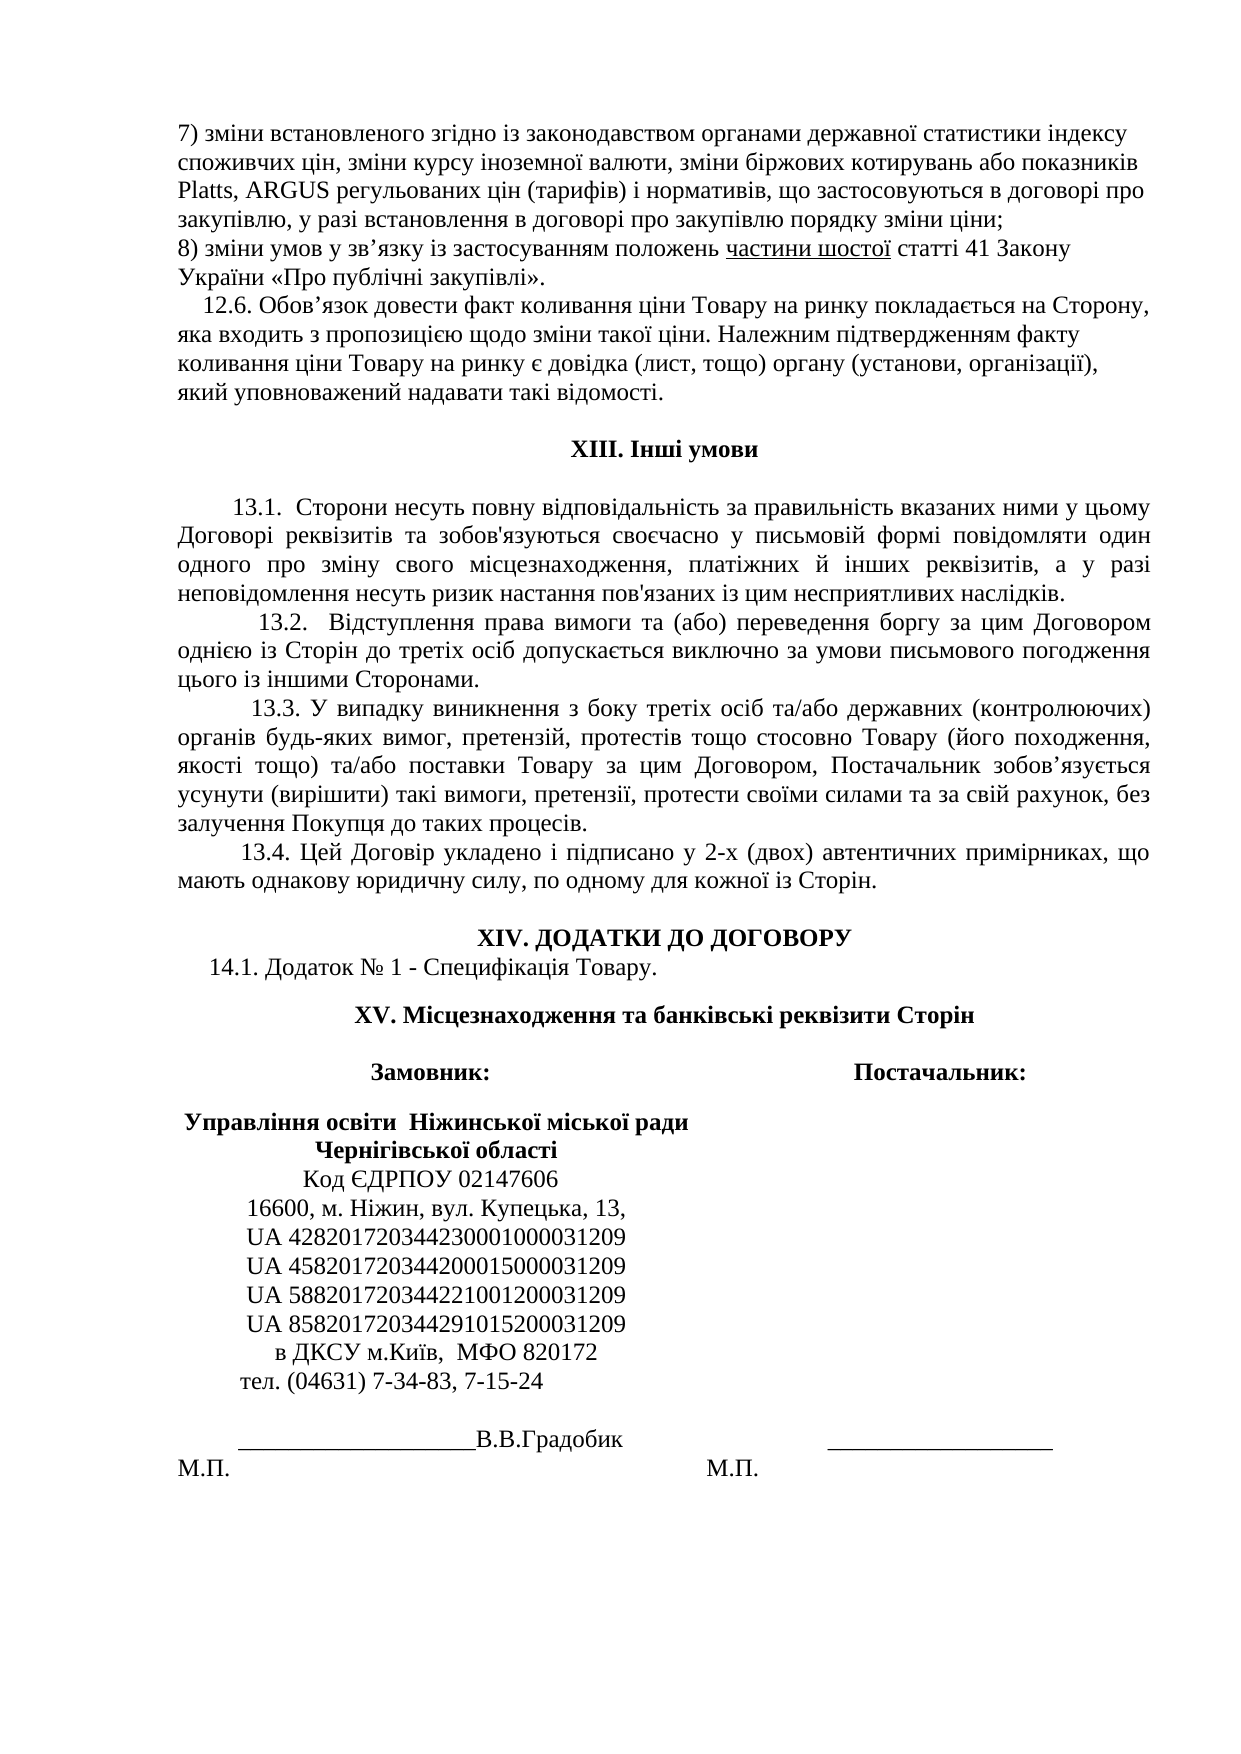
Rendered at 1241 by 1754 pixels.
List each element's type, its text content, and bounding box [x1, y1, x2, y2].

text XV. Місцезнаходження та банківські реквізити Сторін [177, 1000, 1152, 1028]
text XIІІ. Інші умови [177, 434, 1152, 463]
table_header Постачальник: [695, 1057, 1186, 1107]
text 14.1. Додаток № 1 - Специфікація Товару. [177, 952, 1152, 981]
text 13.1. Сторони несуть повну відповідальність за правильність вказаних ними у цьому Договорі реквізитів та зобов'язуються своєчасно у письмовій формі повідомляти один одного про зміну свого місцезнаходження, платіжних й інших реквізитів, а у разі неповідомлення несуть ризик настання пов'язаних із цим несприятливих наслідків. [177, 492, 1152, 607]
table_cell Управління освіти Ніжинської міської ради Чернігівської області Код ЄДРПОУ 02147606 16600, м. Ніжин, вул. Купецька, 13, UA 428201720344230001000031209 UA 458201720344200015000031209 UA 588201720344221001200031209 UA 858201720344291015200031209 в ДКСУ м.Київ, МФО 820172 тел. (04631) 7-34-83, 7-15-24 ___________________В.В.Градобик М.П. [166, 1107, 695, 1487]
table_cell __________________ М.П. [695, 1107, 1186, 1487]
text 7) зміни встановленого згідно із законодавством органами державної статистики індексу споживчих цін, зміни курсу іноземної валюти, зміни біржових котирувань або показників Platts, ARGUS регульованих цін (тарифів) і нормативів, що застосовуються в договорі про закупівлю, у разі встановлення в договорі про закупівлю порядку зміни ціни; [177, 118, 1152, 233]
text XІV. ДОДАТКИ ДО ДОГОВОРУ [177, 923, 1152, 952]
text 13.3. У випадку виникнення з боку третіх осіб та/або державних (контролюючих) органів будь-яких вимог, претензій, протестів тощо стосовно Товару (його походження, якості тощо) та/або поставки Товару за цим Договором, Постачальник зобов’язується усунути (вирішити) такі вимоги, претензії, протести своїми силами та за свій рахунок, без залучення Покупця до таких процесів. [177, 693, 1152, 837]
text 8) зміни умов у зв’язку із застосуванням положень частини шостої статті 41 Закону України «Про публічні закупівлі». [177, 233, 1152, 291]
text 13.2. Відступлення права вимоги та (або) переведення боргу за цим Договором однією із Сторін до третіх осіб допускається виключно за умови письмового погодження цього із іншими Сторонами. [177, 607, 1152, 693]
text 13.4. Цей Договір укладено і підписано у 2-х (двох) автентичних примірниках, що мають однакову юридичну силу, по одному для кожної із Сторін. [177, 837, 1152, 894]
table_header Замовник: [166, 1057, 695, 1107]
text 12.6. Обов’язок довести факт коливання ціни Товару на ринку покладається на Сторону, яка входить з пропозицією щодо зміни такої ціни. Належним підтвердженням факту коливання ціни Товару на ринку є довідка (лист, тощо) органу (установи, організації), який уповноважений надавати такі відомості. [177, 291, 1152, 406]
